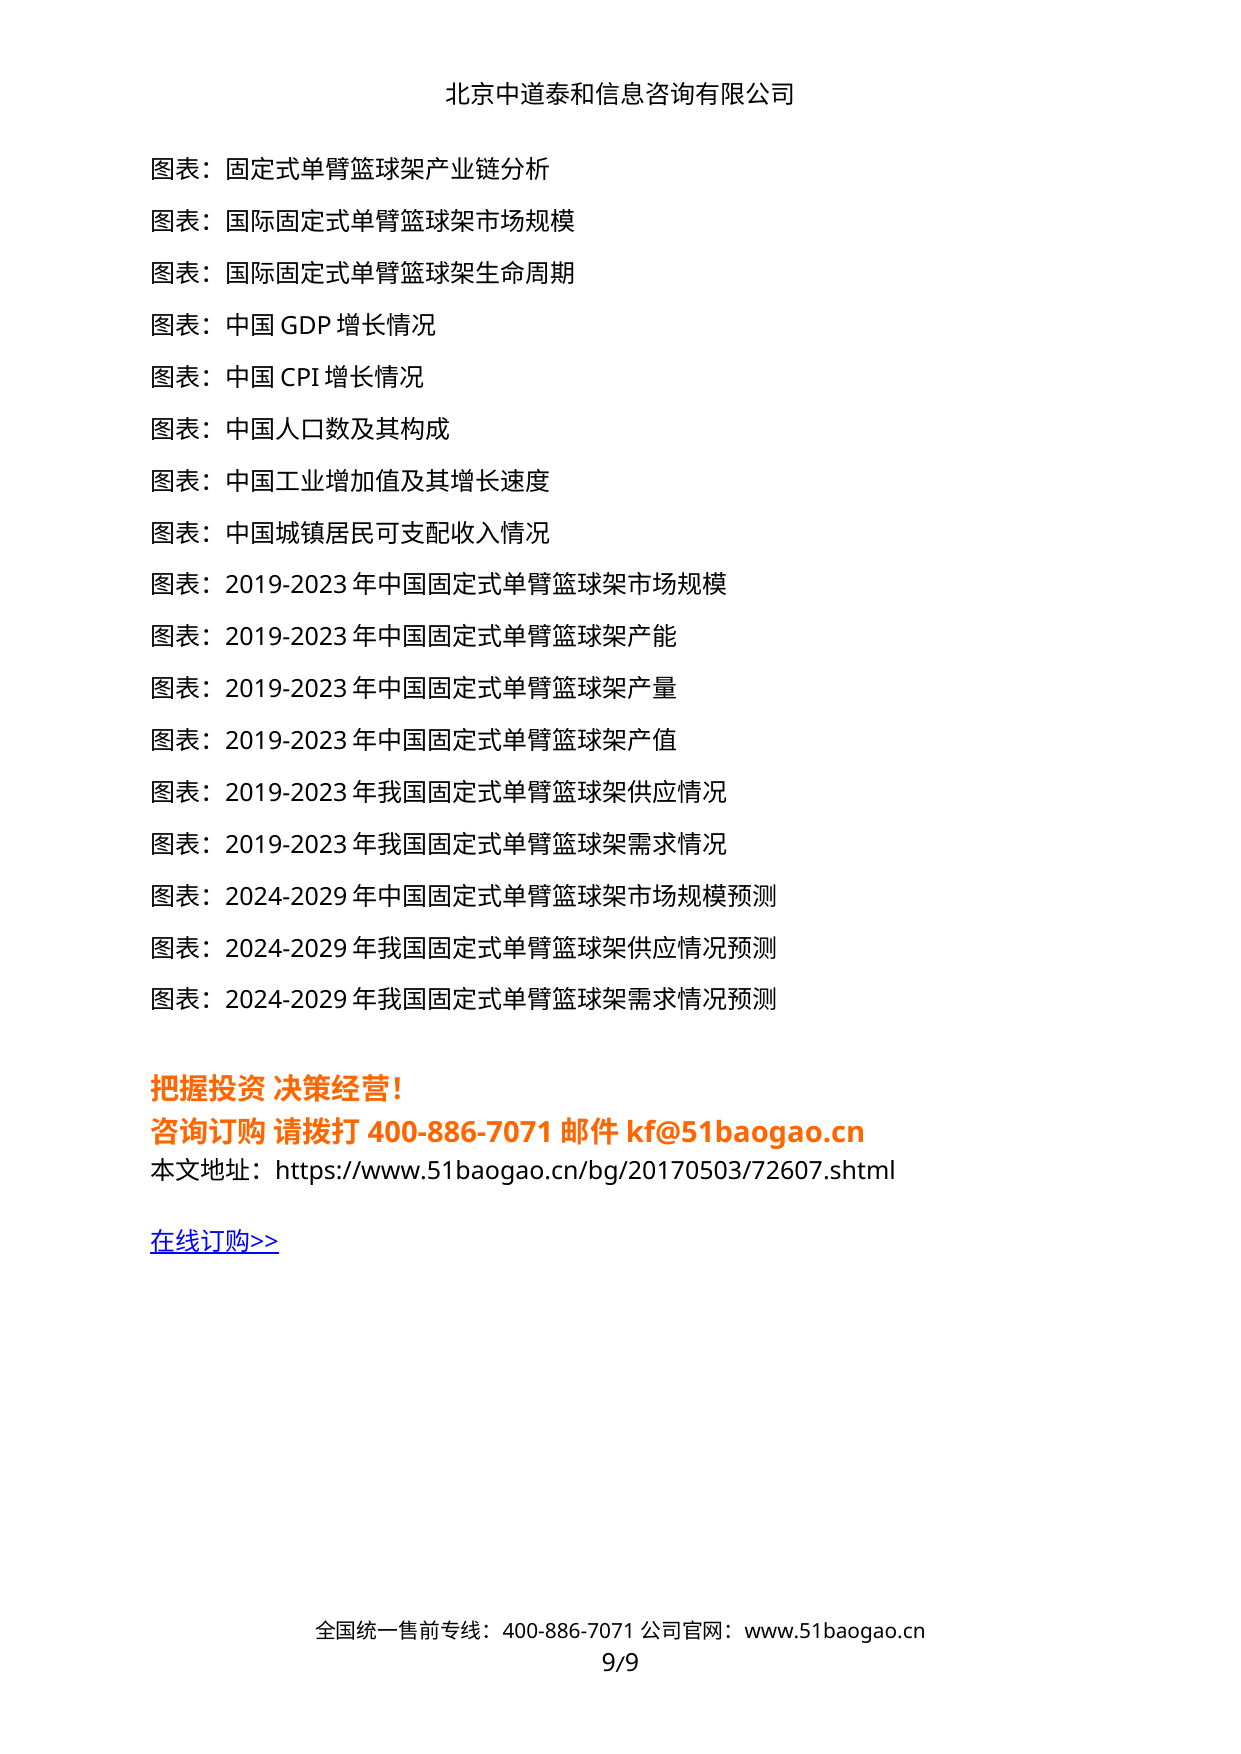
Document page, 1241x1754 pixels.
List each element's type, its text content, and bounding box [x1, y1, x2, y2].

text 图表：固定式单臂篮球架产业链分析 [150, 150, 1090, 186]
text 图表：中国城镇居民可支配收入情况 [150, 513, 1090, 549]
text 图表：2019-2023年中国固定式单臂篮球架产量 [150, 669, 1090, 705]
text 图表：中国人口数及其构成 [150, 409, 1090, 446]
text 把握投资 决策经营！咨询订购 请拨打 400-886-7071 邮件 kf@51baogao.cn本文地址：https://www.51baogao.cn/bg/20170503/72607.shtml [150, 1032, 1090, 1187]
text 图表：2019-2023年我国固定式单臂篮球架供应情况 [150, 772, 1090, 809]
text 图表：2024-2029年我国固定式单臂篮球架需求情况预测 [150, 980, 1090, 1016]
text 图表：2019-2023年我国固定式单臂篮球架需求情况 [150, 824, 1090, 861]
text 图表：2024-2029年我国固定式单臂篮球架供应情况预测 [150, 928, 1090, 964]
text 图表：2019-2023年中国固定式单臂篮球架产能 [150, 617, 1090, 653]
text 图表：国际固定式单臂篮球架生命周期 [150, 254, 1090, 290]
text 图表：2019-2023年中国固定式单臂篮球架产值 [150, 721, 1090, 757]
text 在线订购>> [150, 1187, 1090, 1257]
text 图表：国际固定式单臂篮球架市场规模 [150, 202, 1090, 238]
text 图表：2019-2023年中国固定式单臂篮球架市场规模 [150, 565, 1090, 601]
text 图表：中国CPI增长情况 [150, 357, 1090, 394]
text 图表：2024-2029年中国固定式单臂篮球架市场规模预测 [150, 876, 1090, 912]
text 图表：中国工业增加值及其增长速度 [150, 461, 1090, 497]
text 图表：中国GDP增长情况 [150, 306, 1090, 342]
